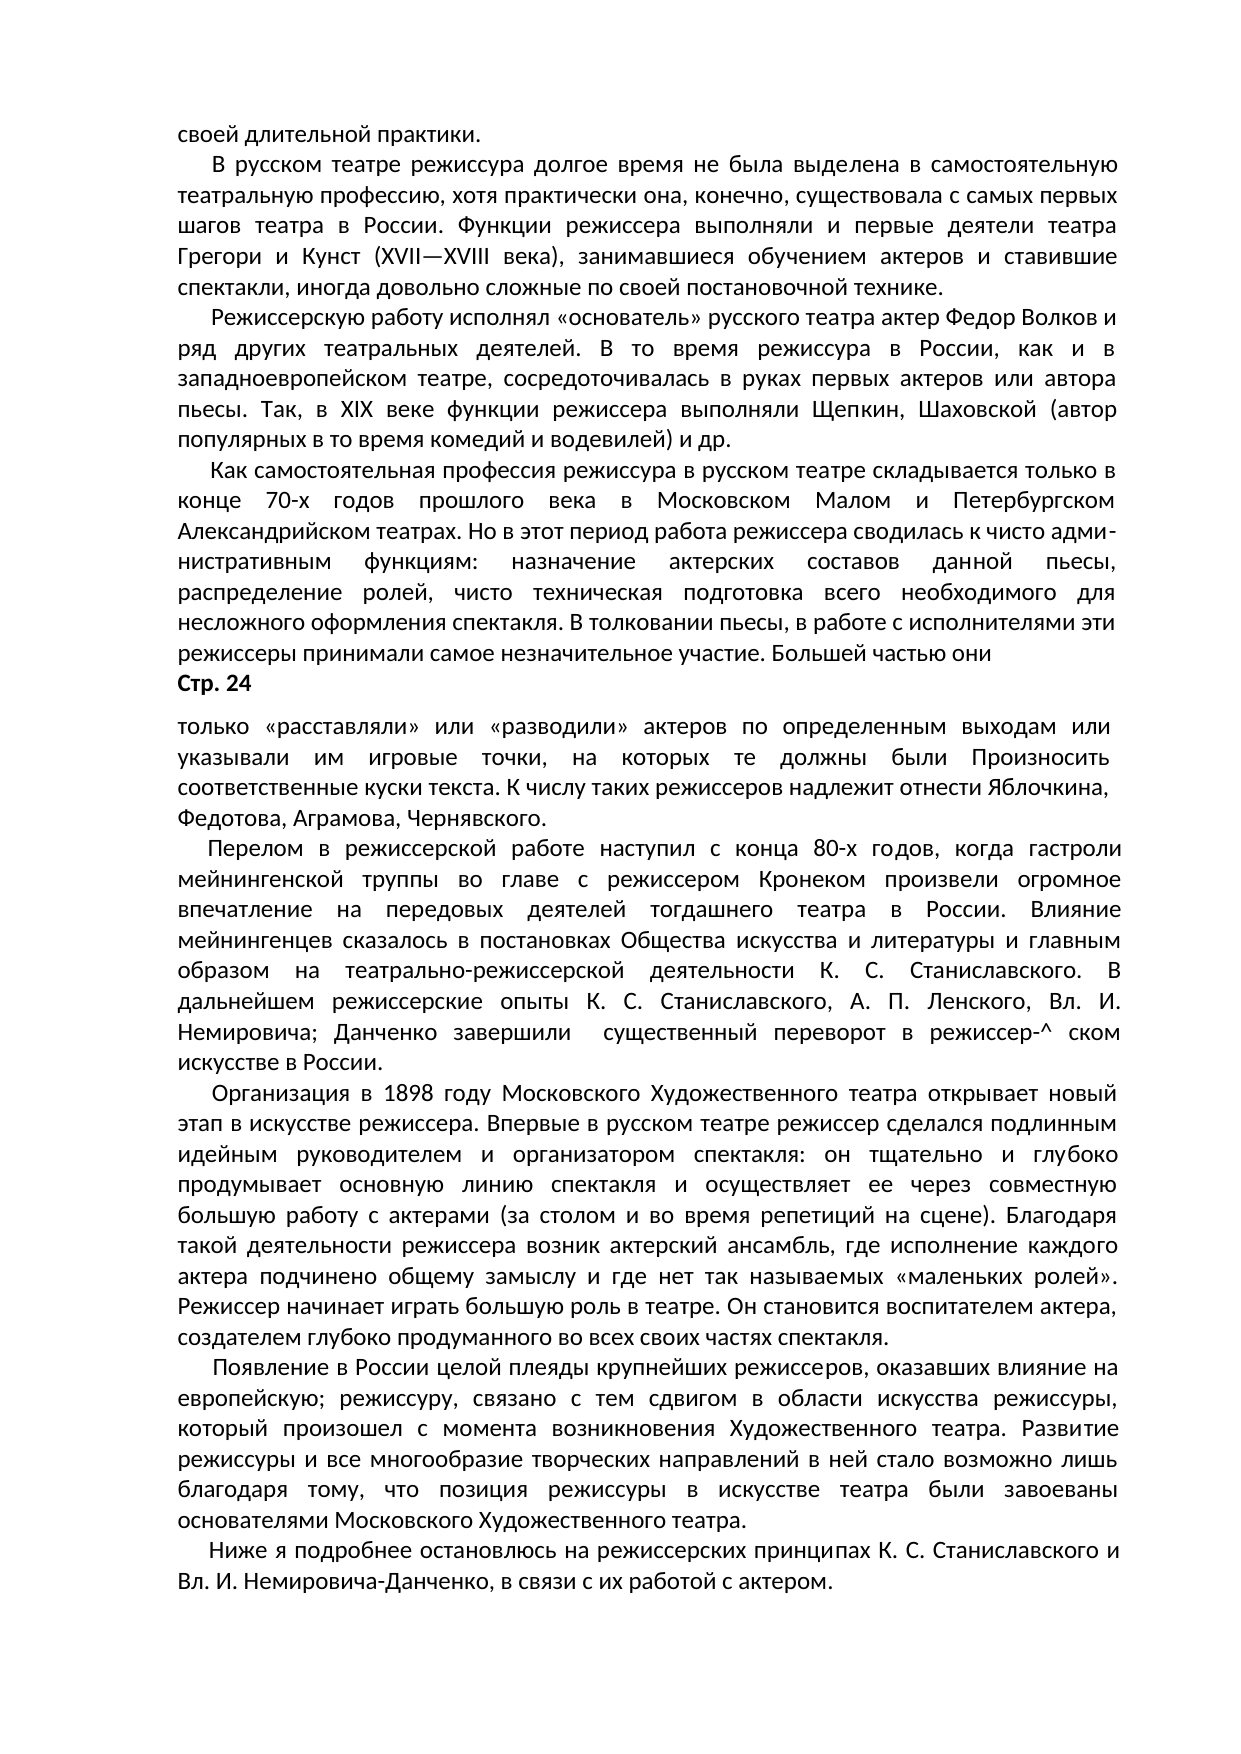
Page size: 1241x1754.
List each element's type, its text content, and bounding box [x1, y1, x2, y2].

text Появление в России целой плеяды крупнейших режиссеров, оказавших влияние на европейскую; режиссуру, связано с тем сдвигом в области искусства режиссуры, который произошел с момента возникновения Художественного театра. Развитие режиссуры и все многообразие творческих направлений в ней стало возможно лишь благодаря тому, что позиция режиссуры в искусстве театра были завоеваны основателями Московского Художественного театра. [177, 1351, 1119, 1534]
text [177, 118, 1120, 149]
text Организация в 1898 году Московского Художественного театра открывает новый этап в искусстве режиссера. Впервые в русском театре режиссер сделался подлинным идейным руководителем и организатором спектакля: он тщательно и глубоко продумывает основную линию спектакля и осуществляет ее через совместную большую работу с актерами (за столом и во время репетиций на сцене). Благодаря такой деятельности режиссера возник актерский ансамбль, где исполнение каждого актера подчинено общему замыслу и где нет так называемых «маленьких ролей». Режиссер начинает играть большую роль в театре. Он становится воспитателем актера, создателем глубоко продуманного во всех своих частях спектакля. [177, 1077, 1118, 1351]
text Ниже я подробнее остановлюсь на режиссерских принципах К. С. Станиславского и Вл. И. Немировича-Данченко, в связи с их работой с актером. [177, 1534, 1120, 1596]
text Режиссерскую работу исполнял «основатель» русского театра актер Федор Волков и ряд других театральных деятелей. В то время режиссура в России, как и в западноевропейском театре, сосредоточивалась в руках первых актеров или автора пьесы. Так, в XIX веке функции режиссера выполняли Щепкин, Шаховской (автор популярных в то время комедий и водевилей) и др. [177, 301, 1117, 454]
text Как самостоятельная профессия режиссура в русском театре складывается только в конце 70-х годов прошлого века в Московском Малом и Петербургском Александрийском театрах. Но в этот период работа режиссера сводилась к чисто административным функциям: назначение актерских составов данной пьесы, распределение ролей, чисто техническая подготовка всего необходимого для несложного оформления спектакля. В толковании пьесы, в работе с исполнителями эти режиссеры принимали самое незначительное участие. Большей частью они [177, 454, 1116, 667]
text только «расставляли» или «разводили» актеров по определенным выходам или указывали им игровые точки, на которых те должны были Произносить соответственные куски текста. К числу таких режиссеров надлежит отнести Яблочкина, Федотова, Аграмова, Чернявского. [177, 711, 1111, 833]
text В русском театре режиссура долгое время не была выделена в самостоятельную театральную профессию, хотя практически она, конечно, существовала с самых первых шагов театра в России. Функции режиссера выполняли и первые деятели театра Грегори и Кунст (XVII—XVIII века), занимавшиеся обучением актеров и ставившие спектакли, иногда довольно сложные по своей постановочной технике. [177, 149, 1118, 301]
text Перелом в режиссерской работе наступил с конца 80-х годов, когда гастроли мейнингенской труппы во главе с режиссером Кронеком произвели огромное впечатление на передовых деятелей тогдашнего театра в России. Влияние мейнингенцев сказалось в постановках Общества искусства и литературы и главным образом на театрально-режиссерской деятельности К. С. Станиславского. В дальнейшем режиссерские опыты К. С. Станиславского, А. П. Ленского, Вл. И. Немировича; Данченко завершили существенный переворот в режиссер-^ ском искусстве в России. [177, 833, 1122, 1077]
text Стр. 24 [177, 667, 1122, 698]
